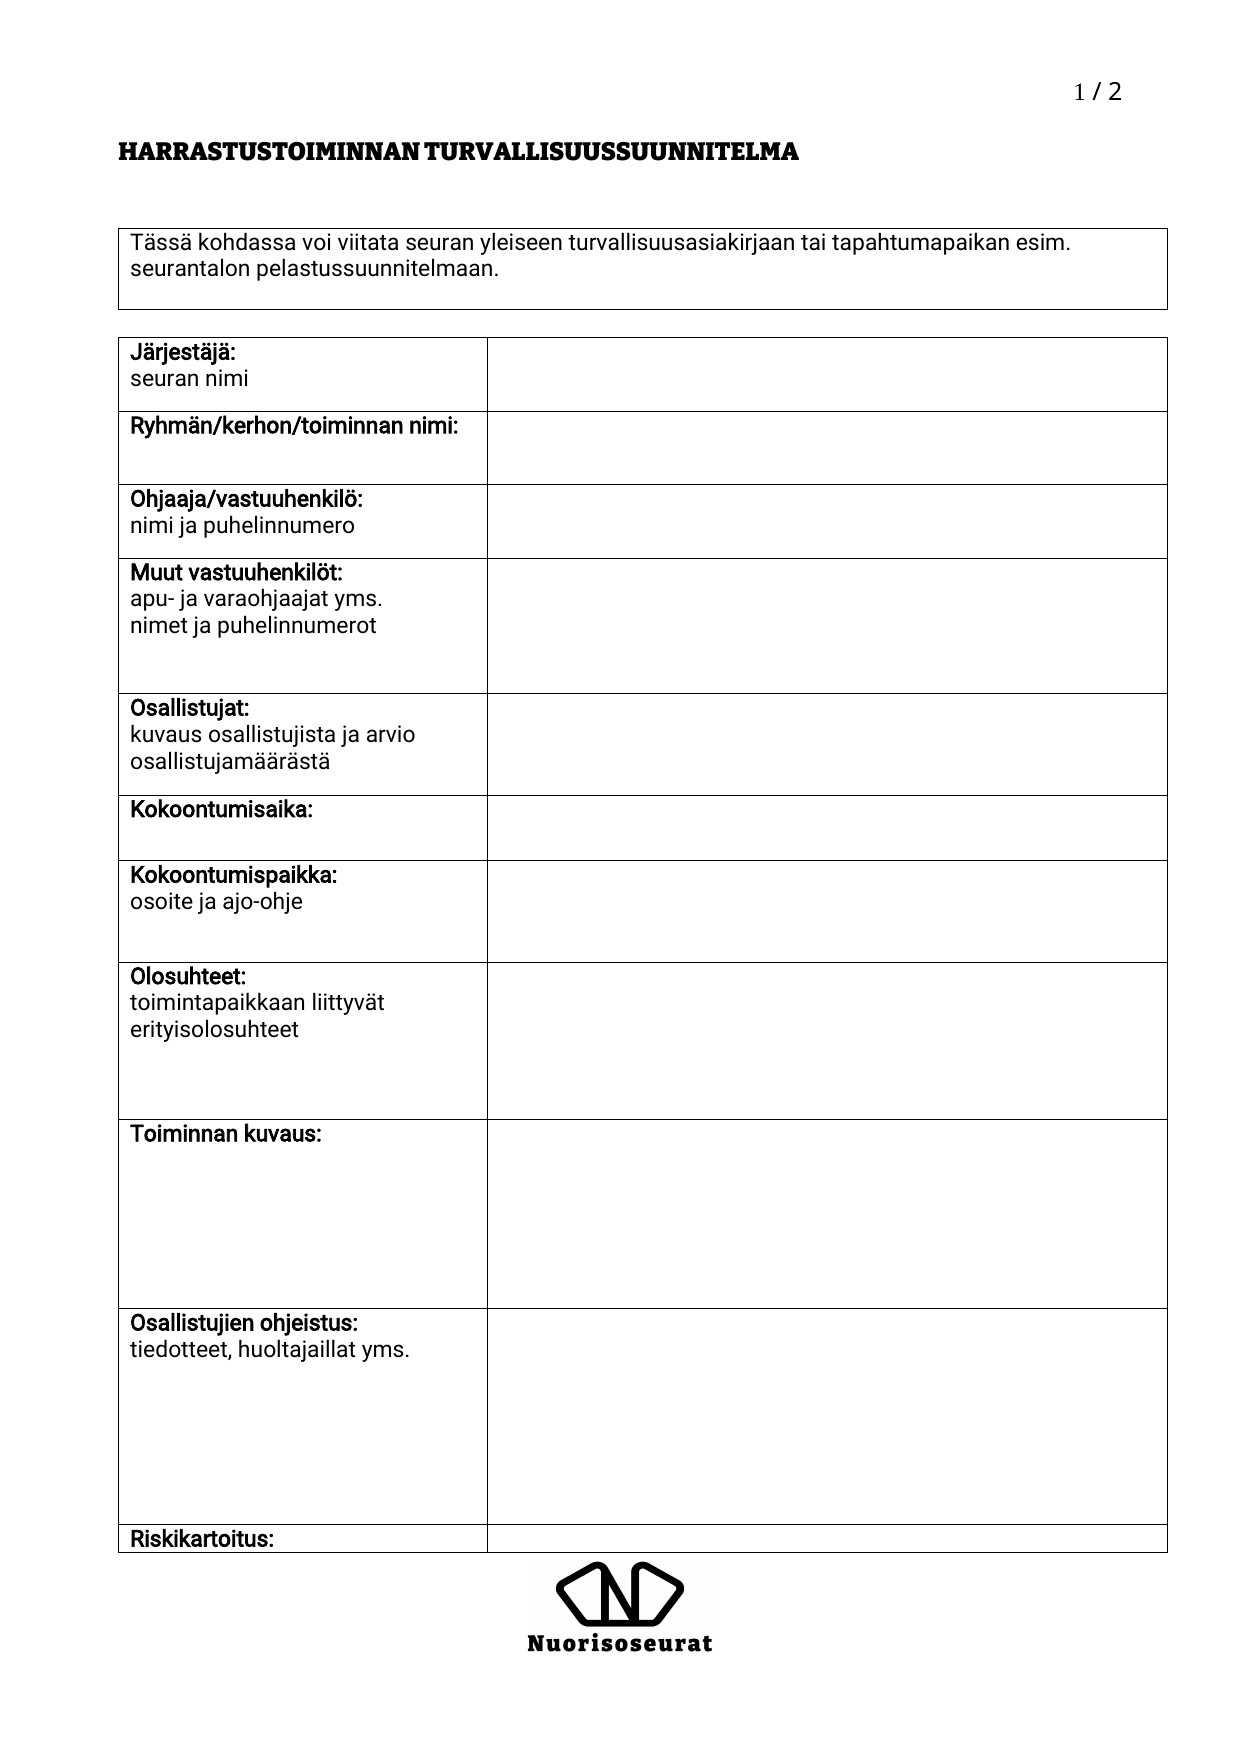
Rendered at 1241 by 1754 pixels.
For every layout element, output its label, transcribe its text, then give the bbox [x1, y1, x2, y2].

table_cell Kokoontumisaika: [119, 796, 487, 860]
table_cell Riskikartoitus: sairauskohtaukset ja tapaturmat, tulipalot yms. [119, 1525, 487, 1552]
table_cell Ryhmän/kerhon/toiminnan nimi: [119, 412, 487, 484]
table_cell Ohjaaja/vastuuhenkilö: nimi ja puhelinnumero [119, 485, 487, 558]
table_cell Muut vastuuhenkilöt: apu- ja varaohjaajat yms. nimet ja puhelinnumerot [119, 559, 487, 693]
table_cell [488, 963, 1167, 1119]
table_cell Osallistujien ohjeistus: tiedotteet, huoltajaillat yms. [119, 1309, 487, 1524]
table_cell Olosuhteet: toimintapaikkaan liittyvät erityisolosuhteet [119, 963, 487, 1119]
text HARRASTUSTOIMINNAN TURVALLISUUSSUUNNITELMA [118, 137, 1122, 167]
table_cell Toiminnan kuvaus: [119, 1120, 487, 1308]
table_cell Osallistujat: kuvaus osallistujista ja arvio osallistujamäärästä [119, 694, 487, 794]
picture [527, 1561, 713, 1652]
table_header Järjestäjä: seuran nimi [119, 338, 487, 411]
table_header [488, 338, 1167, 411]
table_cell [488, 412, 1167, 484]
table_cell [488, 1120, 1167, 1308]
table_cell [488, 694, 1167, 794]
table_cell [488, 1525, 1167, 1552]
table_cell [488, 485, 1167, 558]
table_cell [488, 796, 1167, 860]
table_cell [488, 1309, 1167, 1524]
table_cell [488, 559, 1167, 693]
table_cell Kokoontumispaikka: osoite ja ajo-ohje [119, 861, 487, 962]
table_cell [488, 861, 1167, 962]
table_header Tässä kohdassa voi viitata seuran yleiseen turvallisuusasiakirjaan tai tapahtumapaikan esim. seurantalon pelastussuunnitelmaan. [119, 229, 1167, 309]
